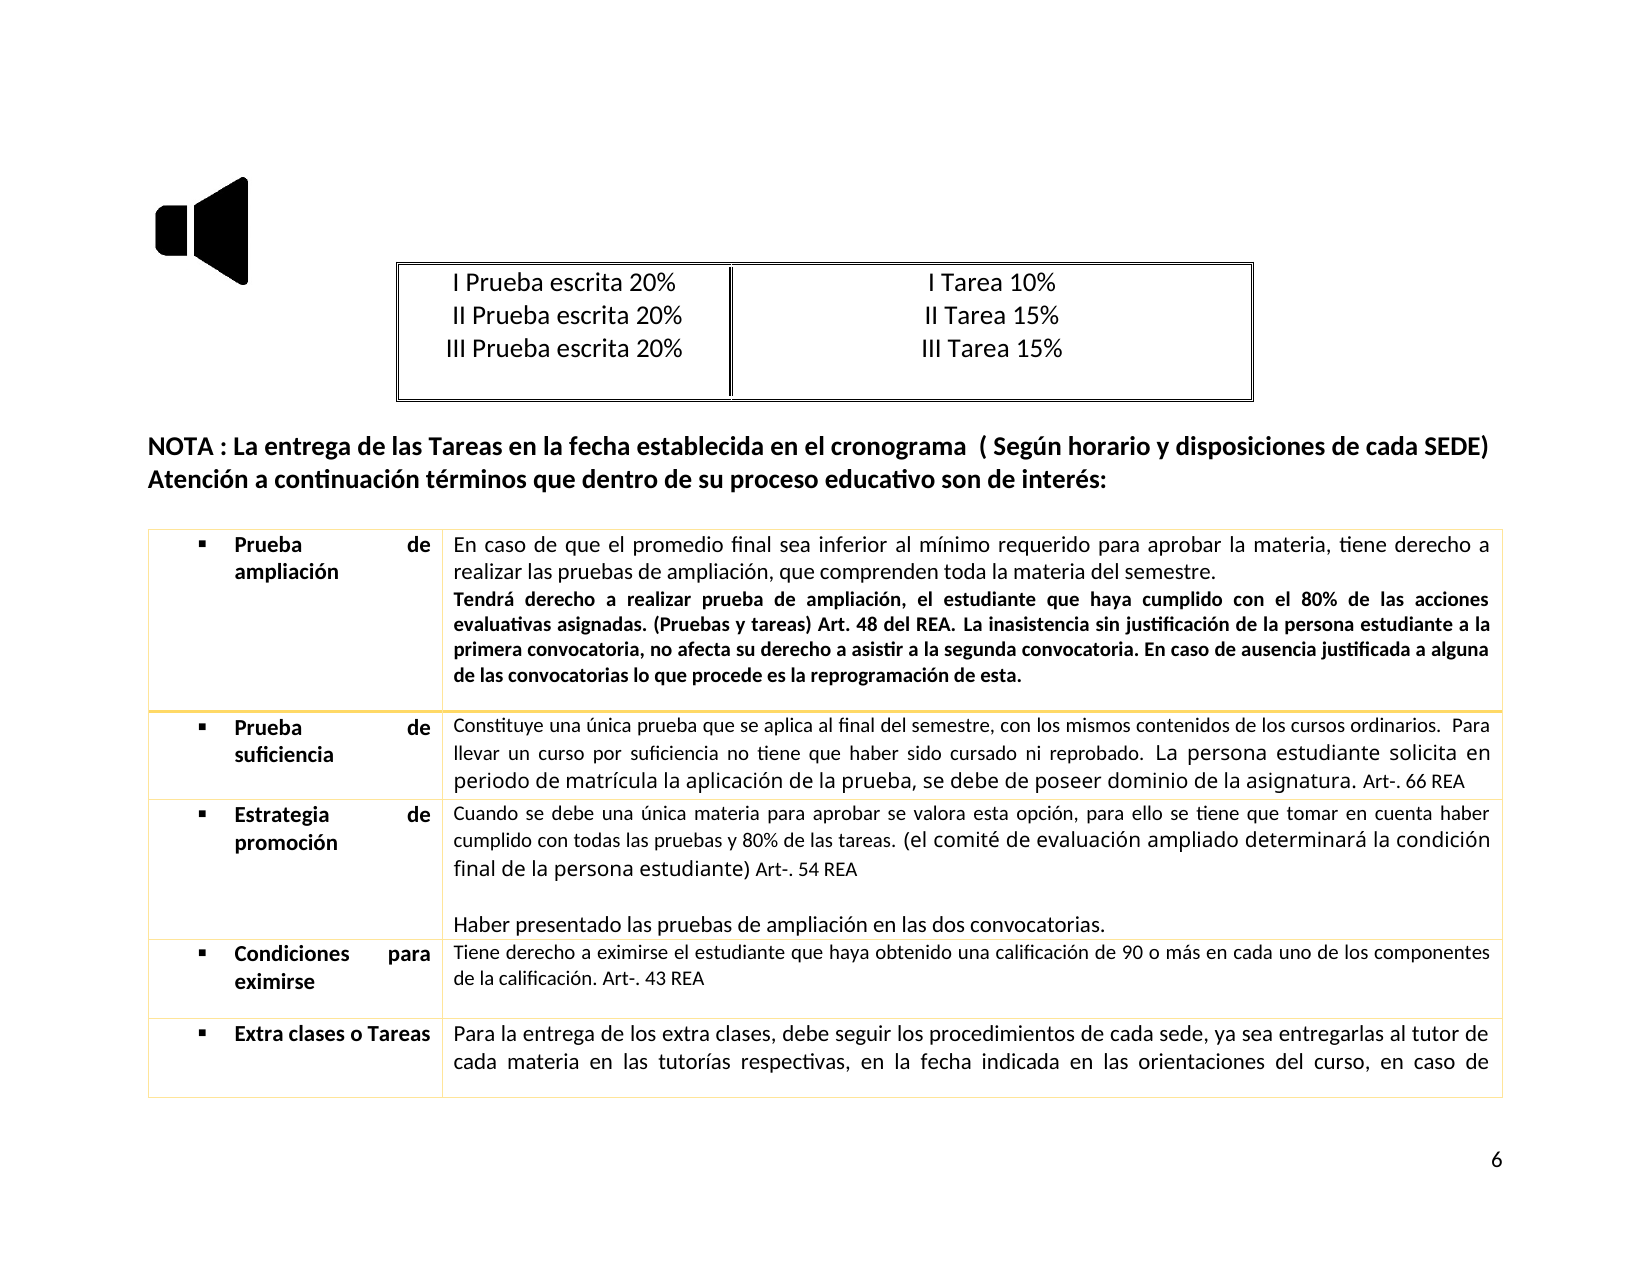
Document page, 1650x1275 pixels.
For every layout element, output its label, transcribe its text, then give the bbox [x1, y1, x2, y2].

table_cell Tiene derecho a eximirse el estudiante que haya obtenido una calificación de 90 o más en cada uno de los componentes de la calificación. Art-. 43 REA [443, 940, 1502, 1018]
table_header I Prueba escrita 20% II Prueba escrita 20% III Prueba escrita 20% [399, 265, 731, 398]
text Atención a continuación términos que dentro de su proceso educativo son de interés: [148, 463, 1502, 496]
picture [147, 177, 256, 285]
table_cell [443, 1019, 1502, 1097]
table_header Prueba de ampliación [149, 530, 442, 709]
table_cell Estrategia de promoción [149, 800, 442, 938]
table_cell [149, 1019, 442, 1097]
table_header En caso de que el promedio final sea inferior al mínimo requerido para aprobar la materia, tiene derecho a realizar las pruebas de ampliación, que comprenden toda la materia del semestre. Tendrá derecho a realizar prueba de ampliación, el estudiante que haya cumplido con el 80% de las acciones evaluativas asignadas. (Pruebas y tareas) Art. 48 del REA. La inasistencia sin justificación de la persona estudiante a la primera convocatoria, no afecta su derecho a asistir a la segunda convocatoria. En caso de ausencia justificada a alguna de las convocatorias lo que procede es la reprogramación de esta. [443, 530, 1502, 709]
table_cell Prueba de suficiencia [149, 713, 442, 799]
table_header I Tarea 10% II Tarea 15% III Tarea 15% [731, 265, 1251, 398]
text NOTA : La entrega de las Tareas en la fecha establecida en el cronograma ( Según horario y disposiciones de cada SEDE) [148, 429, 1502, 463]
table_cell Cuando se debe una única materia para aprobar se valora esta opción, para ello se tiene que tomar en cuenta haber cumplido con todas las pruebas y 80% de las tareas. (el comité de evaluación ampliado determinará la condición final de la persona estudiante) Art-. 54 REA Haber presentado las pruebas de ampliación en las dos convocatorias. [443, 800, 1502, 938]
table_cell Constituye una única prueba que se aplica al final del semestre, con los mismos contenidos de los cursos ordinarios. Para llevar un curso por suficiencia no tiene que haber sido cursado ni reprobado. La persona estudiante solicita en periodo de matrícula la aplicación de la prueba, se debe de poseer dominio de la asignatura. Art-. 66 REA [443, 713, 1502, 799]
table_cell Condiciones para eximirse [149, 940, 442, 1018]
